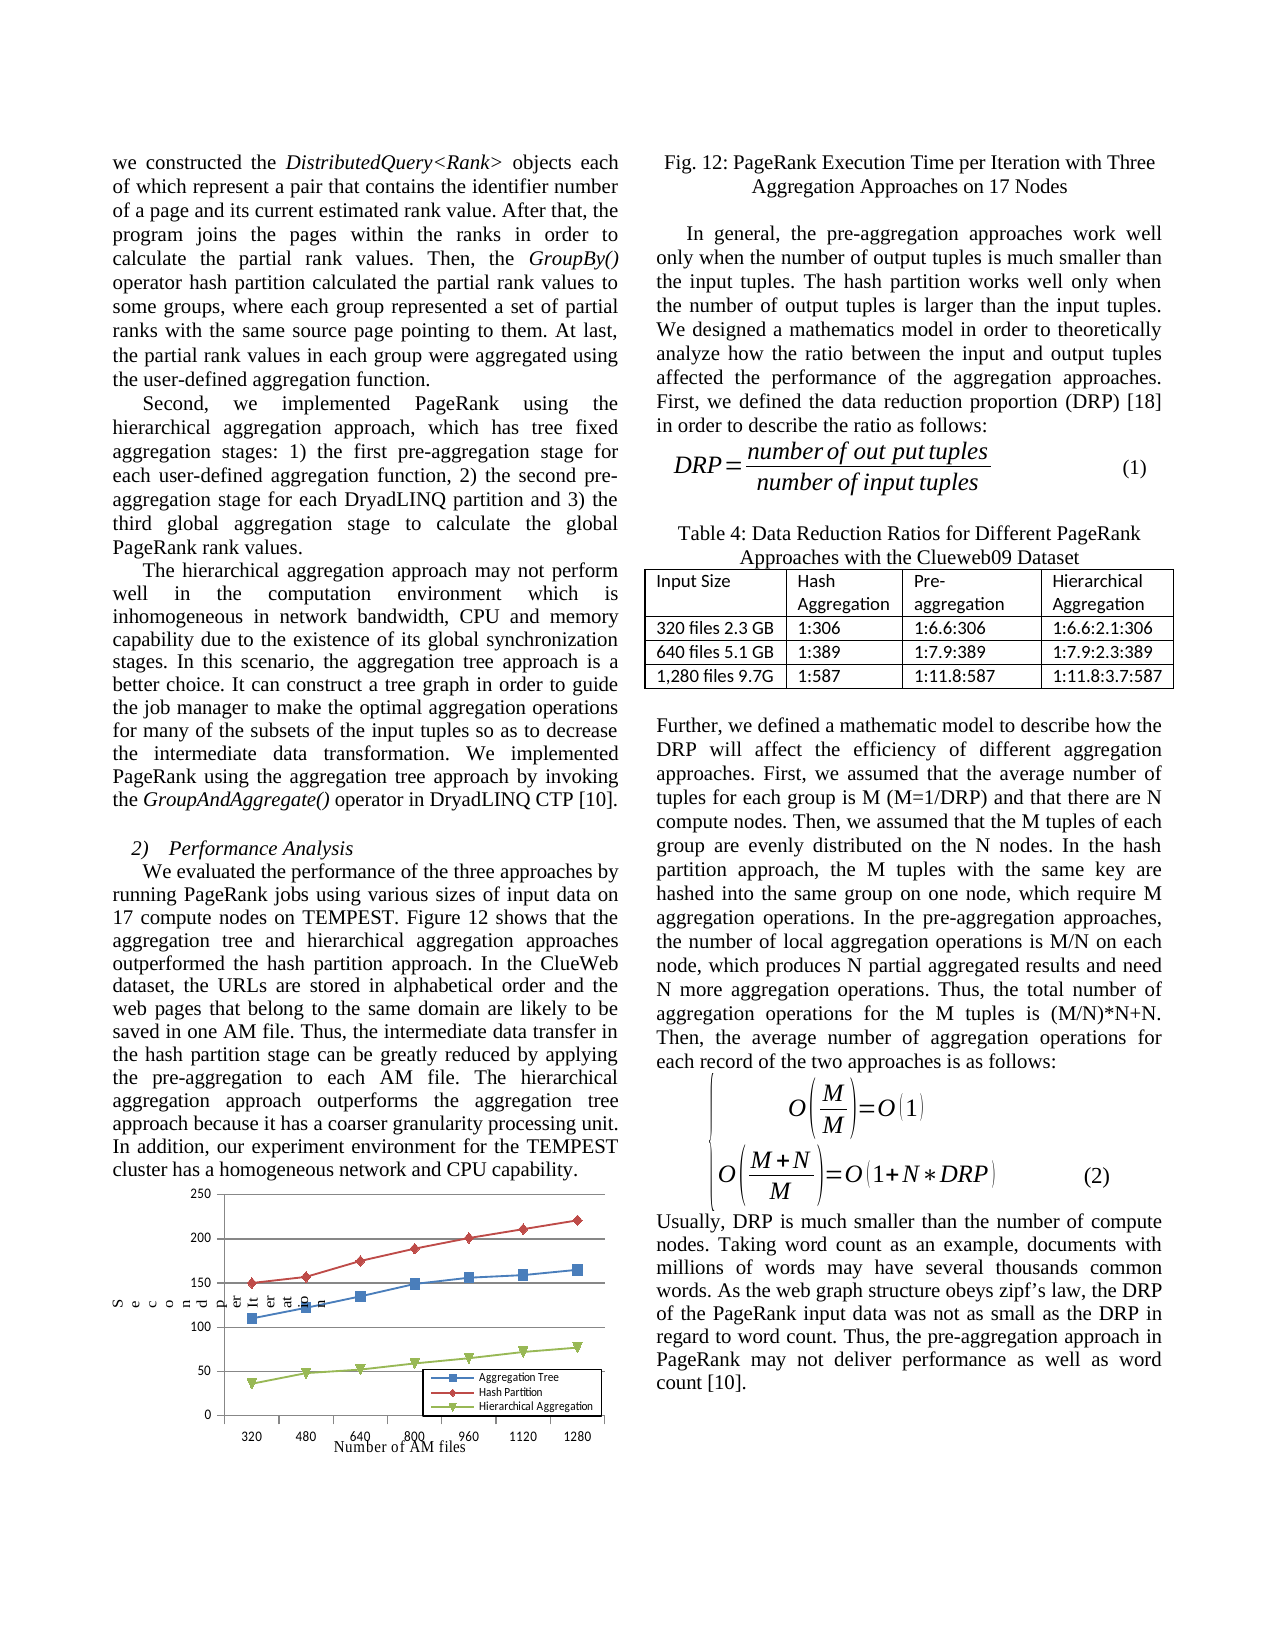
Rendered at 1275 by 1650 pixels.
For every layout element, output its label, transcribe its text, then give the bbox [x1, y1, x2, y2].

subtitle Performance Analysis [112, 835, 619, 860]
table_cell 320 files 2.3 GB [646, 617, 786, 639]
text The hierarchical aggregation approach may not perform well in the computation environment which is inhomogeneous in network bandwidth, CPU and memory capability due to the existence of its global synchronization stages. In this scenario, the aggregation tree approach is a better choice. It can construct a tree graph in order to guide the job manager to make the optimal aggregation operations for many of the subsets of the input tuples so as to decrease the intermediate data transformation. We implemented PageRank using the aggregation tree approach by invoking the GroupAndAggregate() operator in DryadLINQ CTP [10]. [112, 559, 619, 811]
table_header Hash Aggregation [787, 570, 902, 616]
table_cell 1:6.6:306 [903, 617, 1041, 639]
table_cell 1,280 files 9.7G [646, 665, 786, 687]
text Fig. 12: PageRank Execution Time per Iteration with Three Aggregation Approaches on 17 Nodes [656, 150, 1162, 198]
text (1) [656, 437, 1162, 496]
text We evaluated the performance of the three approaches by running PageRank jobs using various sizes of input data on 17 compute nodes on TEMPEST. Figure 12 shows that the aggregation tree and hierarchical aggregation approaches outperformed the hash partition approach. In the ClueWeb dataset, the URLs are stored in alphabetical order and the web pages that belong to the same domain are likely to be saved in one AM file. Thus, the intermediate data transfer in the hash partition stage can be greatly reduced by applying the pre-aggregation to each AM file. The hierarchical aggregation approach outperforms the aggregation tree approach because it has a coarser granularity processing unit. In addition, our experiment environment for the TEMPEST cluster has a homogeneous network and CPU capability. [112, 860, 619, 1181]
text Table 4: Data Reduction Ratios for Different PageRank Approaches with the Clueweb09 Dataset [656, 521, 1162, 569]
table_cell 1:7.9:2.3:389 [1042, 641, 1173, 663]
table_cell 1:11.8:3.7:587 [1042, 665, 1173, 687]
table_cell 1:306 [787, 617, 902, 639]
table_cell 1:11.8:587 [903, 665, 1041, 687]
table_cell 1:587 [787, 665, 902, 687]
text (2) [656, 1073, 1162, 1211]
text In general, the pre-aggregation approaches work well only when the number of output tuples is much smaller than the input tuples. The hash partition works well only when the number of output tuples is larger than the input tuples. We designed a mathematics model in order to theoretically analyze how the ratio between the input and output tuples affected the performance of the aggregation approaches. First, we defined the data reduction proportion (DRP) [18] in order to describe the ratio as follows: [656, 221, 1162, 437]
text Usually, DRP is much smaller than the number of compute nodes. Taking word count as an example, documents with millions of words may have several thousands common words. As the web graph structure obeys zipf’s law, the DRP of the PageRank input data was not as small as the DRP in regard to word count. Thus, the pre-aggregation approach in PageRank may not deliver performance as well as word count [10]. [656, 1211, 1162, 1394]
text Further, we defined a mathematic model to describe how the DRP will affect the efficiency of different aggregation approaches. First, we assumed that the average number of tuples for each group is M (M=1/DRP) and that there are N compute nodes. Then, we assumed that the M tuples of each group are evenly distributed on the N nodes. In the hash partition approach, the M tuples with the same key are hashed into the same group on one node, which require M aggregation operations. In the pre-aggregation approaches, the number of local aggregation operations is M/N on each node, which produces N partial aggregated results and need N more aggregation operations. Thus, the total number of aggregation operations for the M tuples is (M/N)*N+N. Then, the average number of aggregation operations for each record of the two approaches is as follows: [656, 712, 1162, 1073]
table_header Pre-aggregation [903, 570, 1041, 616]
table_cell 1:7.9:389 [903, 641, 1041, 663]
text Second, we implemented PageRank using the hierarchical aggregation approach, which has tree fixed aggregation stages: 1) the first pre-aggregation stage for each user-defined aggregation function, 2) the second pre-aggregation stage for each DryadLINQ partition and 3) the third global aggregation stage to calculate the global PageRank rank values. [112, 391, 619, 559]
table_cell 640 files 5.1 GB [646, 641, 786, 663]
table_cell 1:6.6:2.1:306 [1042, 617, 1173, 639]
table_header Hierarchical Aggregation [1042, 570, 1173, 616]
table_cell 1:389 [787, 641, 902, 663]
table_header Input Size [646, 570, 786, 616]
